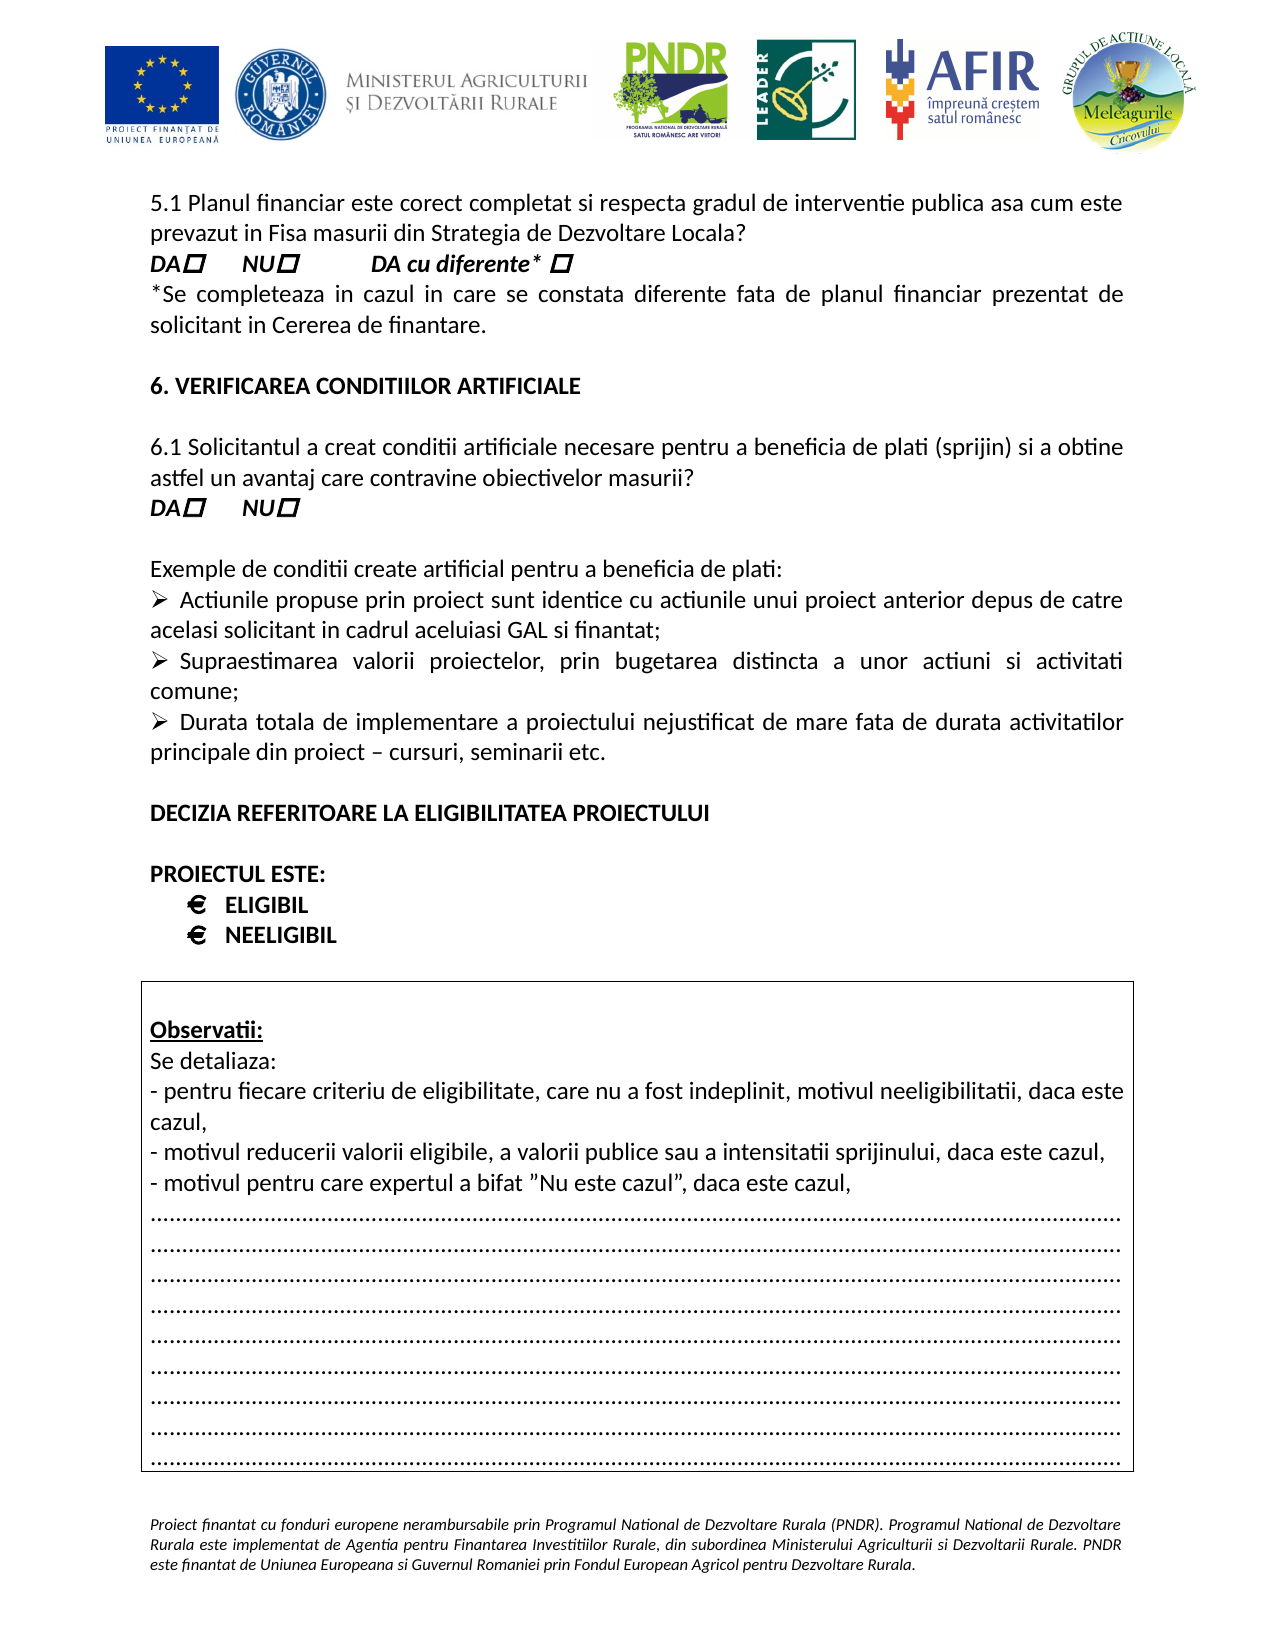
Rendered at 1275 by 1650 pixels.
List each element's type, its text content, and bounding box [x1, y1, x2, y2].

text .............................................................................................................................................................................................................................................................................................................................................................................................................................................................................. [150, 1197, 1125, 1289]
picture [1060, 30, 1196, 154]
text DA NU [150, 492, 1125, 523]
text Se detaliaza: [150, 1045, 1125, 1075]
text PROIECTUL ESTE: [150, 858, 1125, 889]
list Supraestimarea valorii proiectelor, prin bugetarea distincta a unor actiuni si activitati comune; [150, 645, 1125, 706]
text 6.1 Solicitantul a creat conditii artificiale necesare pentru a beneficia de plati (sprijin) si a obtine astfel un avantaj care contravine obiectivelor masurii? [150, 431, 1125, 492]
text - pentru fiecare criteriu de eligibilitate, care nu a fost indeplinit, motivul neeligibilitatii, daca este cazul, [150, 1075, 1125, 1136]
list ELIGIBIL [187, 889, 1125, 919]
list Actiunile propuse prin proiect sunt identice cu actiunile unui proiect anterior depus de catre acelasi solicitant in cadrul aceluiasi GAL si finantat; [150, 584, 1125, 645]
text *Se completeaza in cazul in care se constata diferente fata de planul financiar prezentat de solicitant in Cererea de finantare. [150, 279, 1125, 340]
picture [234, 39, 856, 141]
text 5.1 Planul financiar este corect completat si respecta gradul de interventie publica asa cum este prevazut in Fisa masurii din Strategia de Dezvoltare Locala? [150, 187, 1125, 248]
text - motivul pentru care expertul a bifat ”Nu este cazul”, daca este cazul, [150, 1167, 1125, 1197]
list Durata totala de implementare a proiectului nejustificat de mare fata de durata activitatilor principale din proiect – cursuri, seminarii etc. [150, 706, 1125, 767]
text Observatii: [150, 1014, 1125, 1045]
text - motivul reducerii valorii eligibile, a valorii publice sau a intensitatii sprijinului, daca este cazul, [150, 1136, 1125, 1167]
text Exemple de conditii create artificial pentru a beneficia de plati: [150, 553, 1125, 584]
list NEELIGIBIL [187, 919, 1125, 950]
text DECIZIA REFERITOARE LA ELIGIBILITATEA PROIECTULUI [150, 797, 1125, 828]
text .............................................................................................................................................................................................................................................................................................................................................................................................................................................................................. [150, 1381, 1125, 1471]
picture [105, 46, 219, 147]
text .............................................................................................................................................................................................................................................................................................................................................................................................................................................................................. [150, 1289, 1125, 1381]
picture [886, 39, 1039, 140]
text 6. VERIFICAREA CONDITIILOR ARTIFICIALE [150, 370, 1125, 401]
text DA NU DA cu diferente* [150, 248, 1125, 279]
